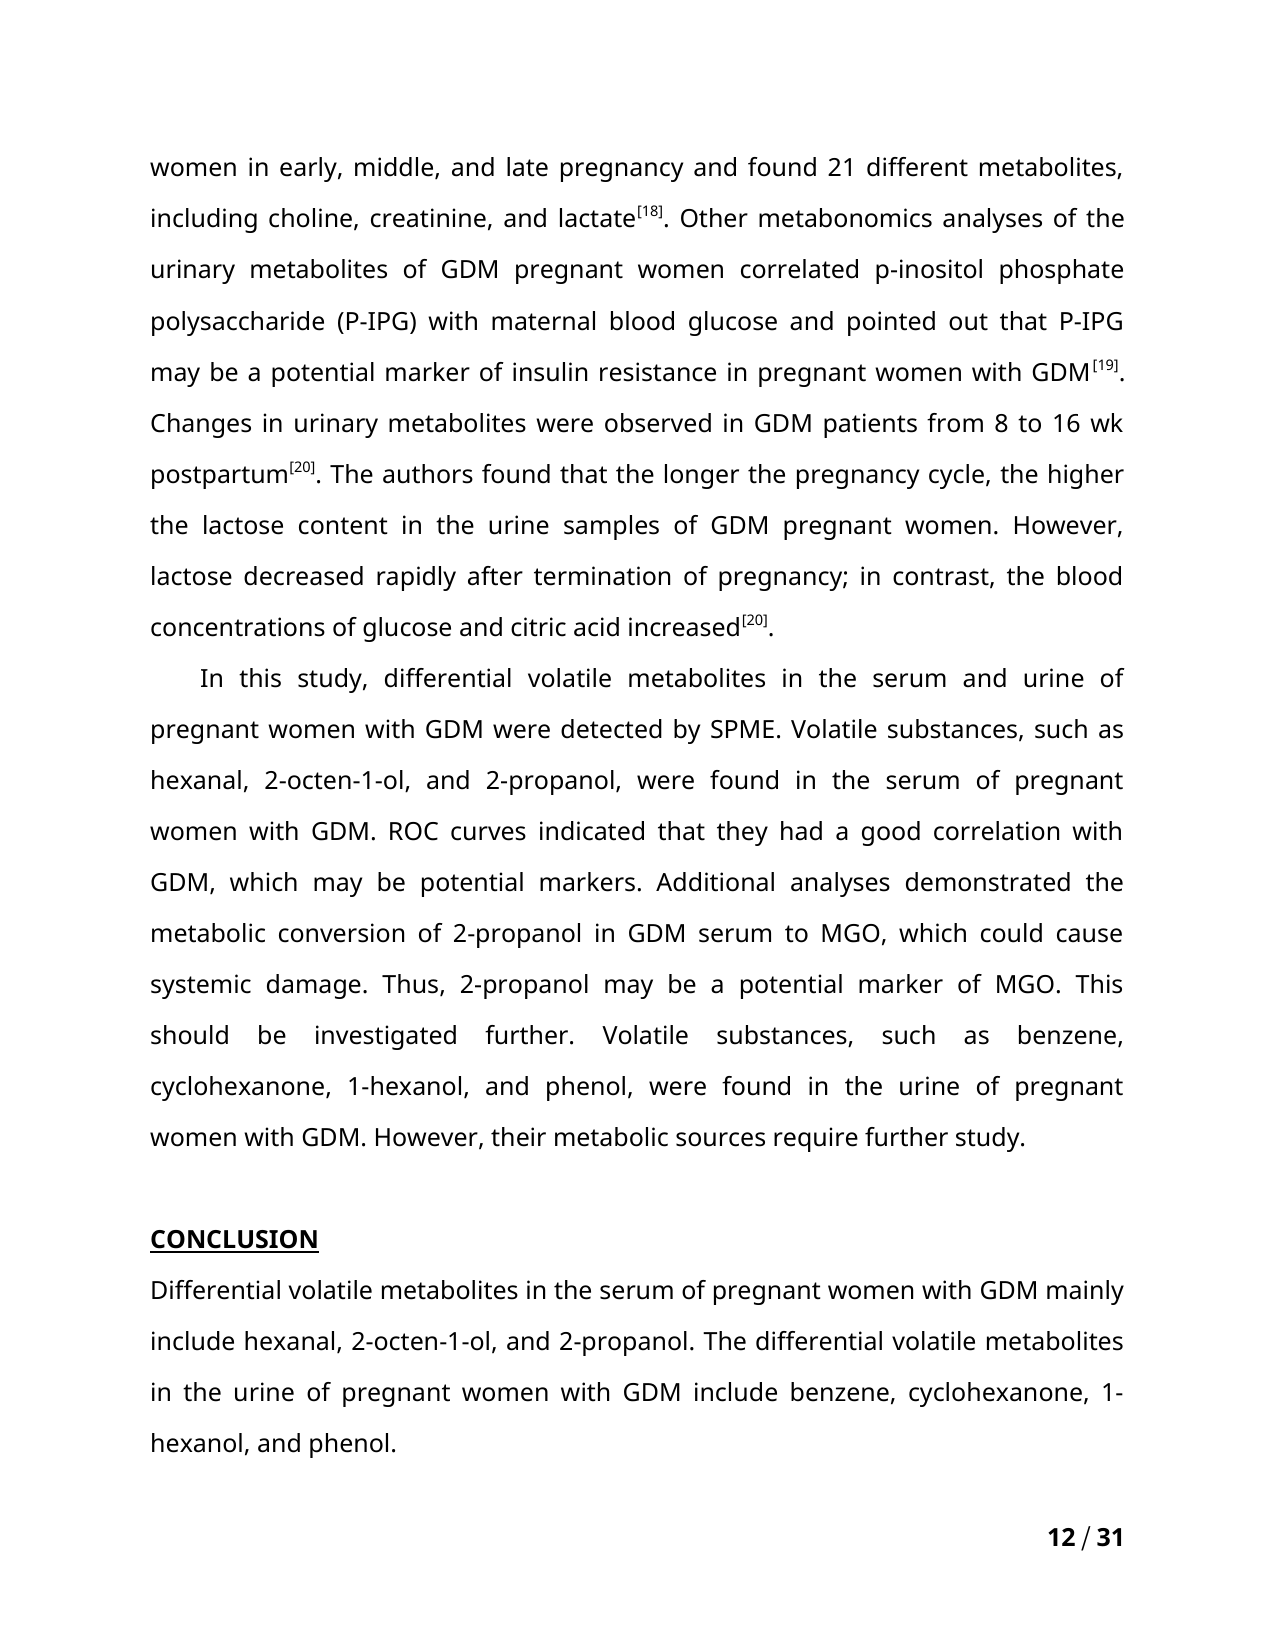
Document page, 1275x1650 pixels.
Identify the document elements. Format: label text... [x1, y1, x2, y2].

text CONCLUSION [150, 1222, 1125, 1256]
text In this study, differential volatile metabolites in the serum and urine of pregnant women with GDM were detected by SPME. Volatile substances, such as hexanal, 2-octen-1-ol, and 2-propanol, were found in the serum of pregnant women with GDM. ROC curves indicated that they had a good correlation with GDM, which may be potential markers. Additional analyses demonstrated the metabolic conversion of 2-propanol in GDM serum to MGO, which could cause systemic damage. Thus, 2-propanol may be a potential marker of MGO. This should be investigated further. Volatile substances, such as benzene, cyclohexanone, 1-hexanol, and phenol, were found in the urine of pregnant women with GDM. However, their metabolic sources require further study. [150, 660, 1125, 1154]
text Differential volatile metabolites in the serum of pregnant women with GDM mainly include hexanal, 2-octen-1-ol, and 2-propanol. The differential volatile metabolites in the urine of pregnant women with GDM include benzene, cyclohexanone, 1-hexanol, and phenol. [150, 1273, 1125, 1460]
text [150, 150, 1125, 643]
